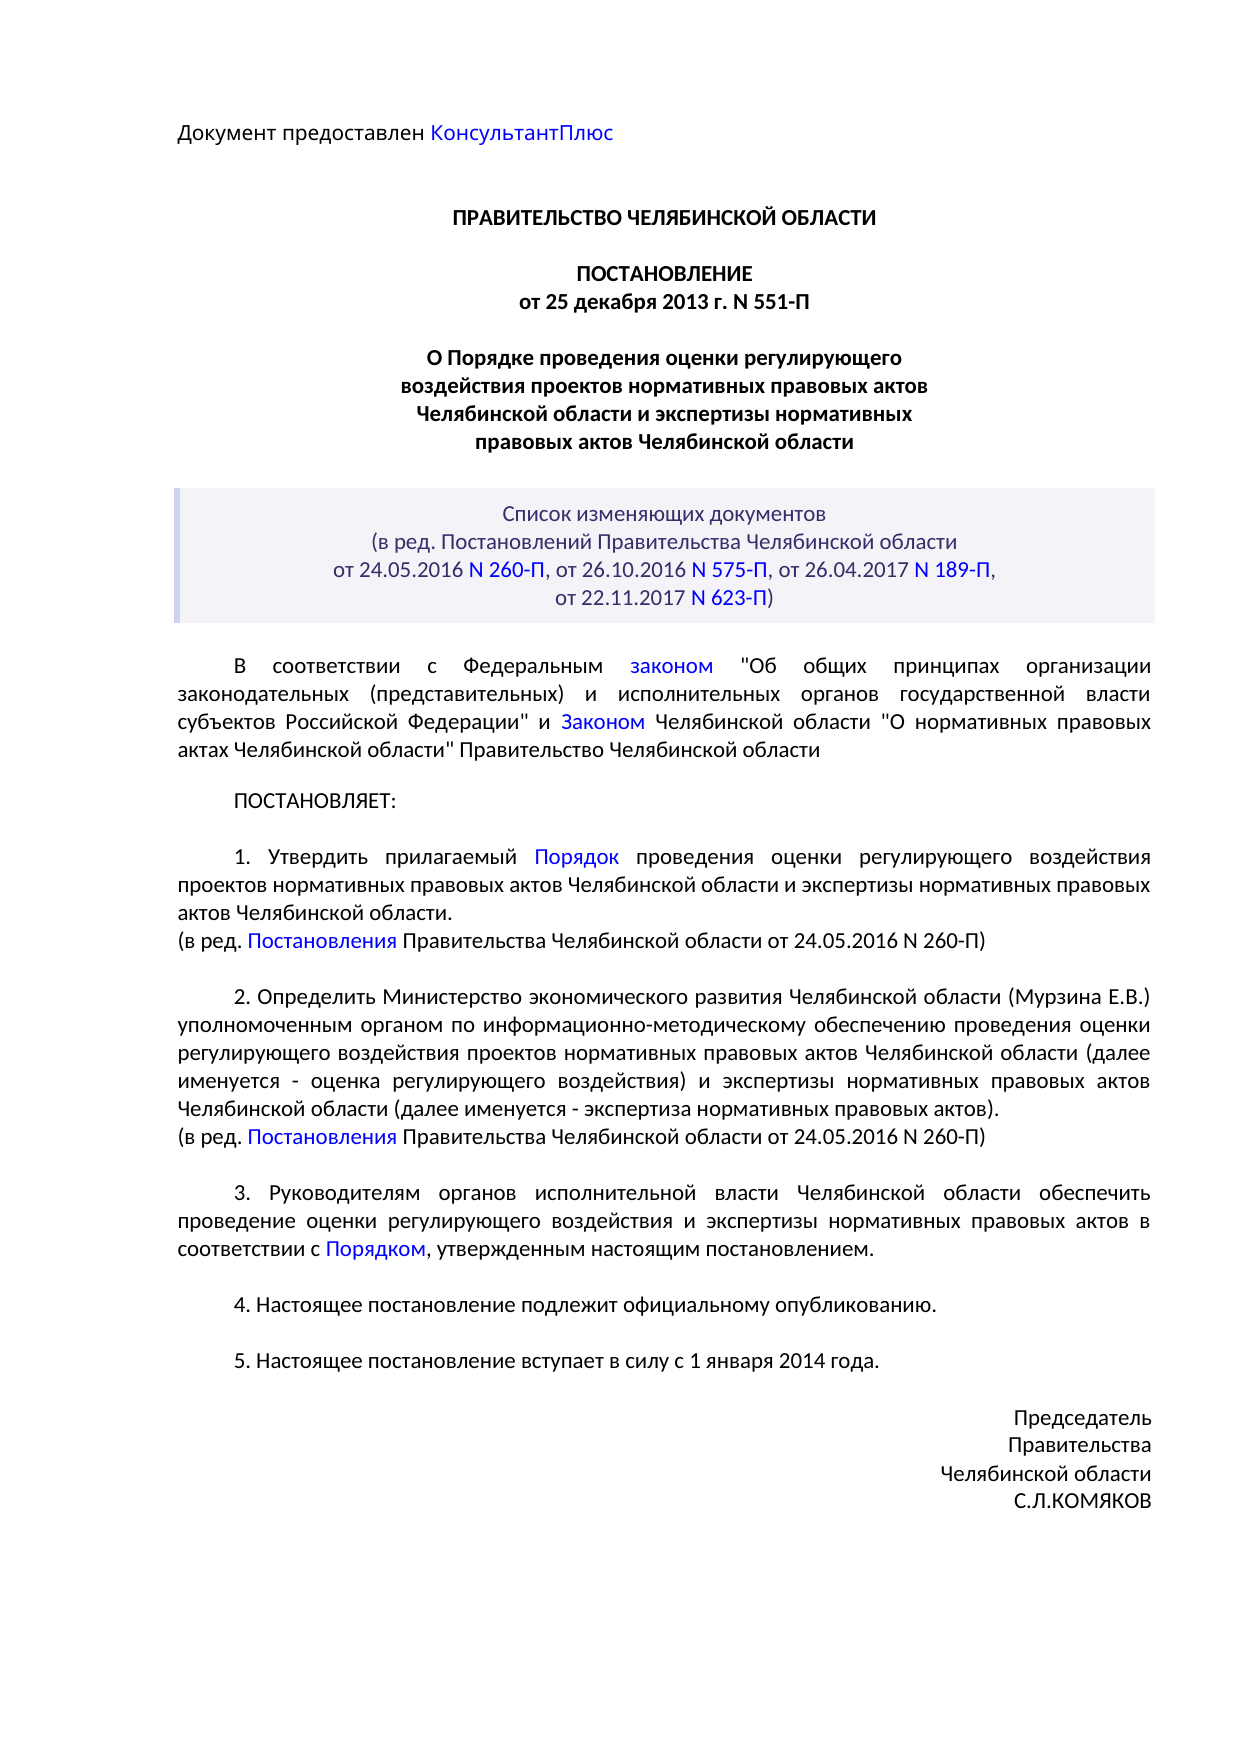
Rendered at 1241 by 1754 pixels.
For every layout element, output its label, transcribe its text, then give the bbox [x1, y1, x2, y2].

text Председатель [177, 1403, 1152, 1431]
title Челябинской области и экспертизы нормативных [177, 399, 1152, 427]
text В соответствии с Федеральным законом "Об общих принципах организации законодательных (представительных) и исполнительных органов государственной власти субъектов Российской Федерации" и Законом Челябинской области "О нормативных правовых актах Челябинской области" Правительство Челябинской области [177, 651, 1152, 763]
text 5. Настоящее постановление вступает в силу с 1 января 2014 года. [177, 1347, 1152, 1374]
text 1. Утвердить прилагаемый Порядок проведения оценки регулирующего воздействия проектов нормативных правовых актов Челябинской области и экспертизы нормативных правовых актов Челябинской области. [177, 842, 1152, 926]
title О Порядке проведения оценки регулирующего [177, 343, 1152, 371]
table_header Список изменяющих документов (в ред. Постановлений Правительства Челябинской области от 24.05.2016 N 260-П, от 26.10.2016 N 575-П, от 26.04.2017 N 189-П, от 22.11.2017 N 623-П) [180, 488, 1149, 623]
text 4. Настоящее постановление подлежит официальному опубликованию. [177, 1291, 1152, 1318]
text (в ред. Постановления Правительства Челябинской области от 24.05.2016 N 260-П) [177, 1122, 1152, 1150]
title воздействия проектов нормативных правовых актов [177, 371, 1152, 399]
title ПРАВИТЕЛЬСТВО ЧЕЛЯБИНСКОЙ ОБЛАСТИ [177, 203, 1152, 231]
text (в ред. Постановления Правительства Челябинской области от 24.05.2016 N 260-П) [177, 926, 1152, 954]
text ПОСТАНОВЛЯЕТ: [177, 786, 1152, 814]
title от 25 декабря 2013 г. N 551-П [177, 287, 1152, 315]
text Челябинской области [177, 1459, 1152, 1487]
text Правительства [177, 1431, 1152, 1459]
text 3. Руководителям органов исполнительной власти Челябинской области обеспечить проведение оценки регулирующего воздействия и экспертизы нормативных правовых актов в соответствии с Порядком, утвержденным настоящим постановлением. [177, 1178, 1152, 1262]
title Документ предоставлен КонсультантПлюс [177, 118, 1152, 175]
text С.Л.КОМЯКОВ [177, 1487, 1152, 1515]
title правовых актов Челябинской области [177, 427, 1152, 455]
text 2. Определить Министерство экономического развития Челябинской области (Мурзина Е.В.) уполномоченным органом по информационно-методическому обеспечению проведения оценки регулирующего воздействия проектов нормативных правовых актов Челябинской области (далее именуется - оценка регулирующего воздействия) и экспертизы нормативных правовых актов Челябинской области (далее именуется - экспертиза нормативных правовых актов). [177, 982, 1152, 1122]
title ПОСТАНОВЛЕНИЕ [177, 259, 1152, 287]
